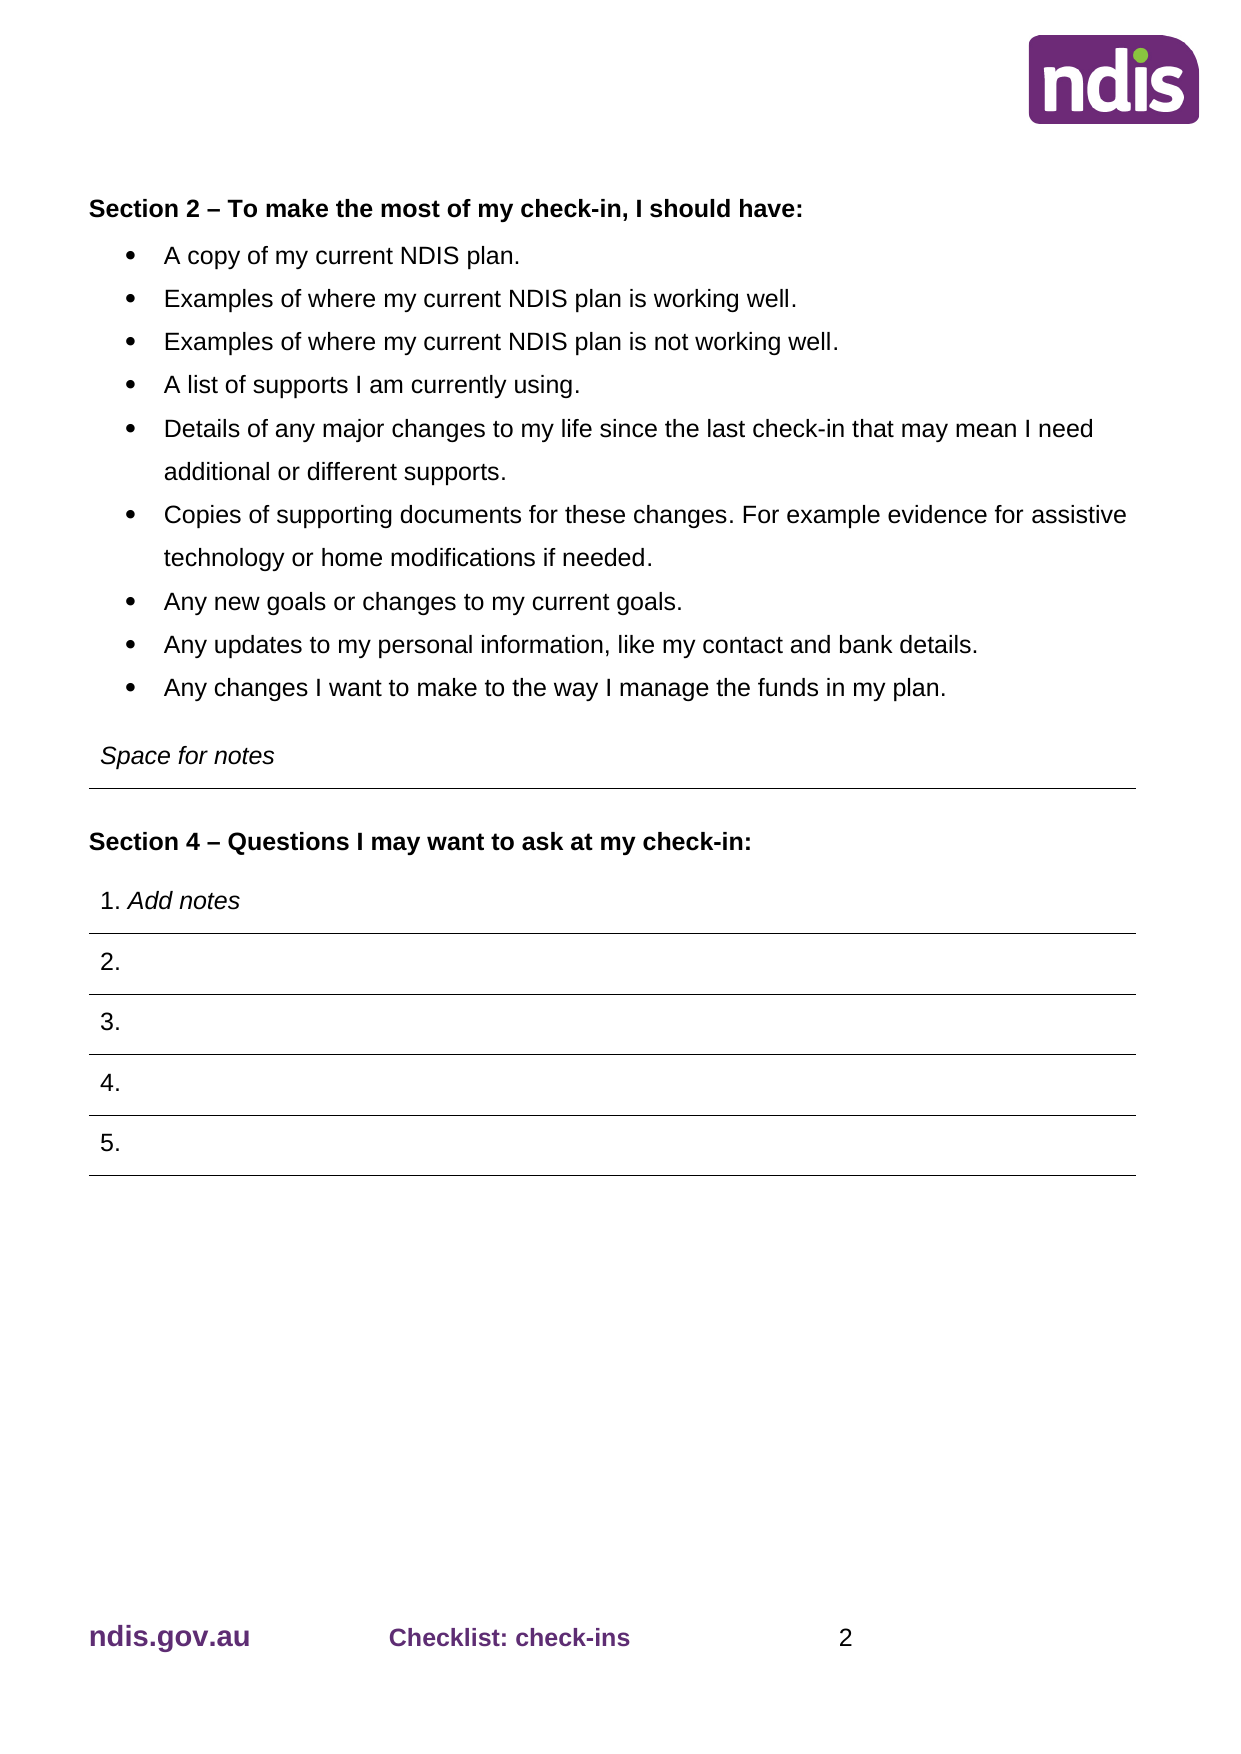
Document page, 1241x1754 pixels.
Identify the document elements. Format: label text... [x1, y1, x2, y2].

table_header Space for notes [89, 729, 1136, 788]
text Section 4 – Questions I may want to ask at my check-in: [89, 827, 1137, 855]
list Examples of where my current NDIS plan is not working well. [126, 327, 1137, 356]
table_cell 4. [89, 1055, 1136, 1115]
table_header 1. Add notes [89, 874, 1136, 933]
text Section 2 – To make the most of my check-in, I should have: [89, 194, 1137, 223]
list Details of any major changes to my life since the last check-in that may mean I need additional or different supports. [126, 414, 1137, 486]
table_cell 3. [89, 995, 1136, 1054]
list A copy of my current NDIS plan. [126, 241, 1137, 270]
picture [1028, 35, 1200, 124]
list Any updates to my personal information, like my contact and bank details. [126, 630, 1137, 658]
table_cell 5. [89, 1116, 1136, 1175]
list Copies of supporting documents for these changes. For example evidence for assistive technology or home modifications if needed. [126, 500, 1137, 572]
list A list of supports I am currently using. [126, 371, 1137, 399]
list Examples of where my current NDIS plan is working well. [126, 284, 1137, 313]
list Any changes I want to make to the way I manage the funds in my plan. [126, 673, 1137, 702]
table_cell 2. [89, 934, 1136, 994]
list Any new goals or changes to my current goals. [126, 586, 1137, 615]
